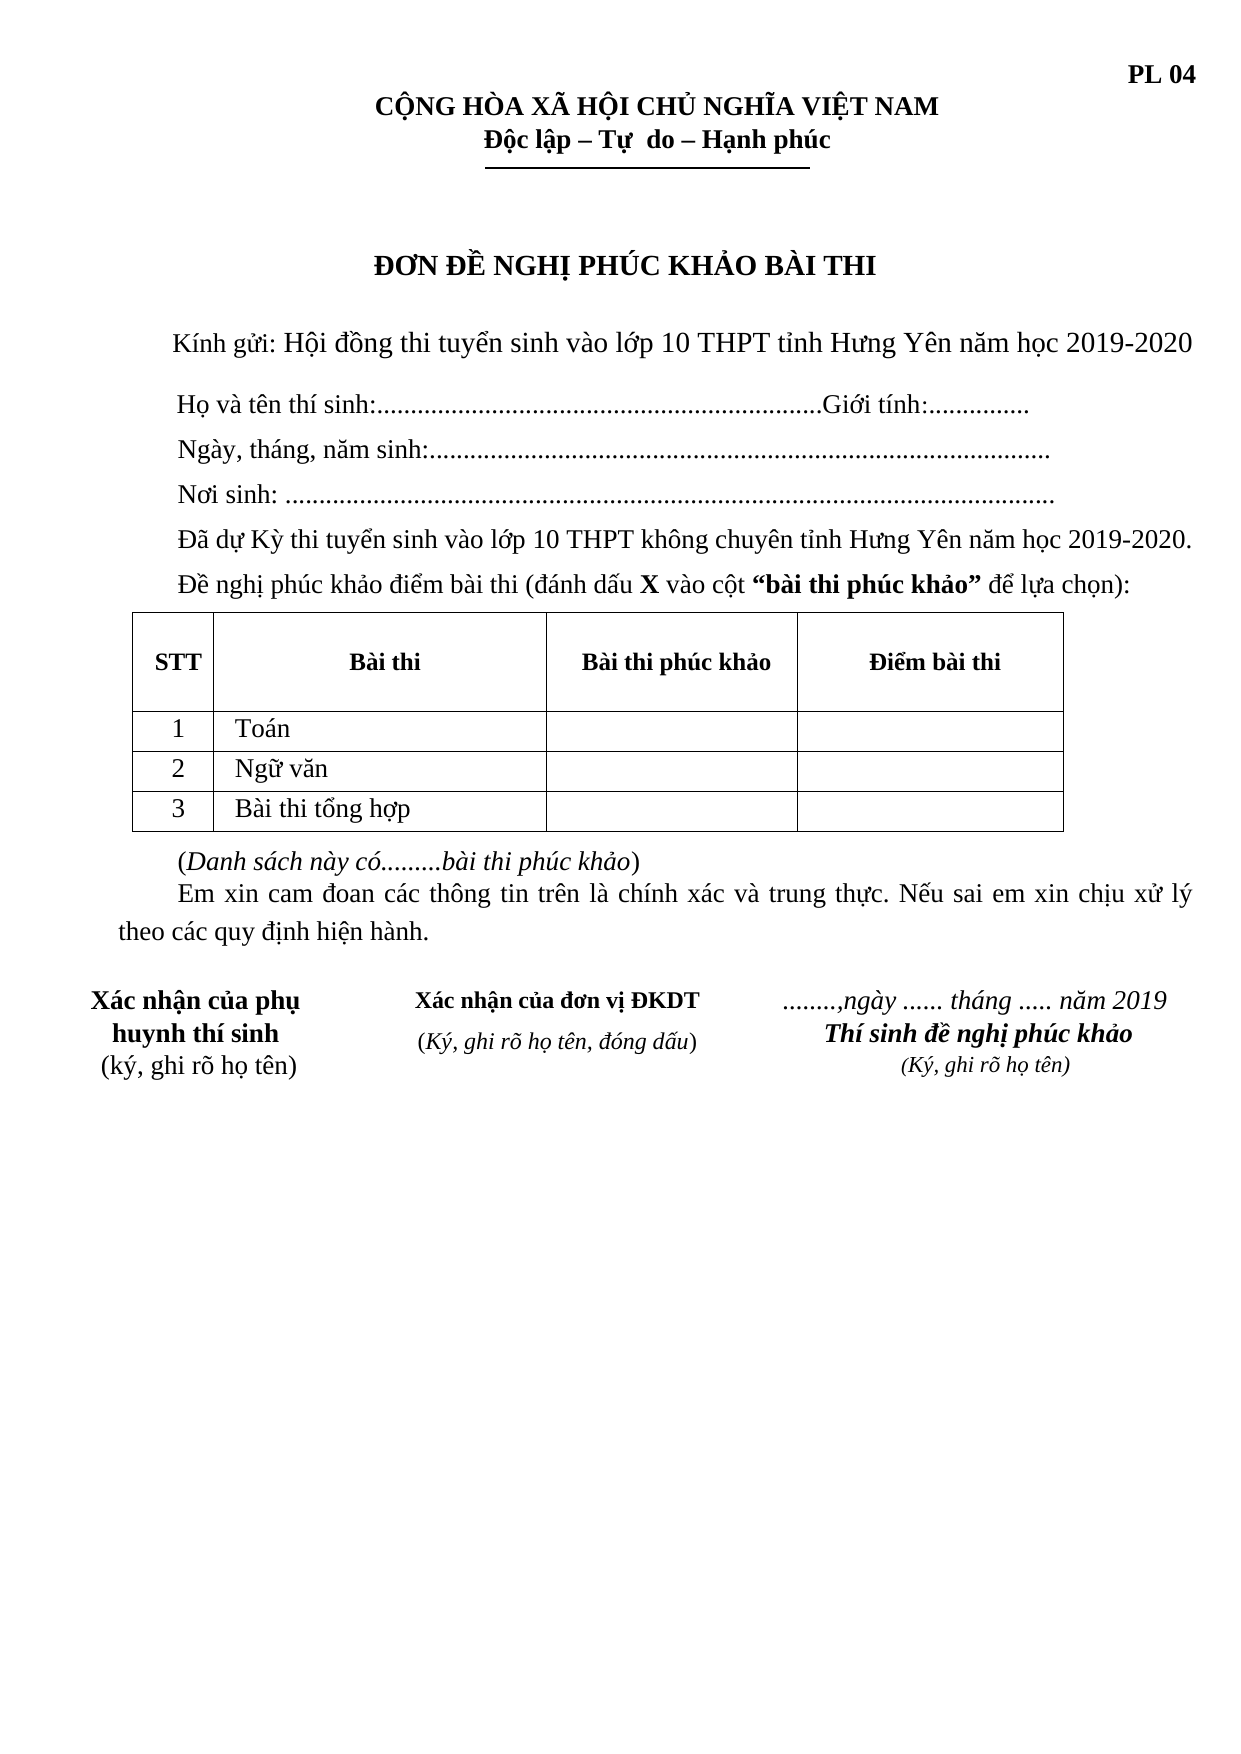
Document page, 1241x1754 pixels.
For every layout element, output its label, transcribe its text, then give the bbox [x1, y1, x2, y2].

table_cell [547, 712, 797, 751]
table_cell 2 [133, 752, 213, 791]
text Đã dự Kỳ thi tuyển sinh vào lớp 10 THPT không chuyên tỉnh Hưng Yên năm học 2019-2020. [118, 522, 1196, 554]
text Kính gửi: Hội đồng thi tuyển sinh vào lớp 10 THPT tỉnh Hưng Yên năm học 2019-2020 [118, 309, 1196, 374]
table_header Bài thi phúc khảo [547, 613, 797, 711]
table_cell [798, 712, 1063, 751]
text Đề nghị phúc khảo điểm bài thi (đánh dấu X vào cột “bài thi phúc khảo” để lựa chọn): [118, 567, 1196, 599]
text PL 04 [118, 57, 1196, 89]
table_cell Toán [214, 712, 546, 751]
table_header Xác nhận của phụ huynh thí sinh (ký, ghi rõ họ tên) [48, 984, 343, 1113]
text Độc lập – Tự do – Hạnh phúc [118, 122, 1196, 154]
subtitle ĐƠN ĐỀ NGHỊ PHÚC KHẢO BÀI THI [118, 232, 1196, 297]
text (Danh sách này có.........bài thi phúc khảo) [118, 844, 1196, 877]
table_cell Bài thi tổng hợp [214, 792, 546, 831]
table_cell 1 [133, 712, 213, 751]
table_cell [798, 792, 1063, 831]
table_header Điểm bài thi [798, 613, 1063, 711]
table_header STT [133, 613, 213, 711]
text Họ và tên thí sinh:..................................................................Giới tính:............... [118, 387, 1196, 419]
text CỘNG HÒA XÃ HỘI CHỦ NGHĨA VIỆT NAM [118, 89, 1196, 122]
text Nơi sinh: .................................................................................................................. [118, 477, 1196, 509]
table_cell [798, 752, 1063, 791]
table_header Xác nhận của đơn vị ĐKDT (Ký, ghi rõ họ tên, đóng dấu) [343, 984, 771, 1113]
table_header ........,ngày ...... tháng ..... năm 2019 Thí sinh đề nghị phúc khảo (Ký, ghi rõ họ tên) [771, 984, 1185, 1113]
table_cell [547, 752, 797, 791]
table_cell Ngữ văn [214, 752, 546, 791]
table_header Bài thi [214, 613, 546, 711]
text Em xin cam đoan các thông tin trên là chính xác và trung thực. Nếu sai em xin chịu xử lý theo các quy định hiện hành. [118, 877, 1196, 946]
text Ngày, tháng, năm sinh:............................................................................................ [118, 432, 1196, 464]
table_cell [547, 792, 797, 831]
table_cell 3 [133, 792, 213, 831]
